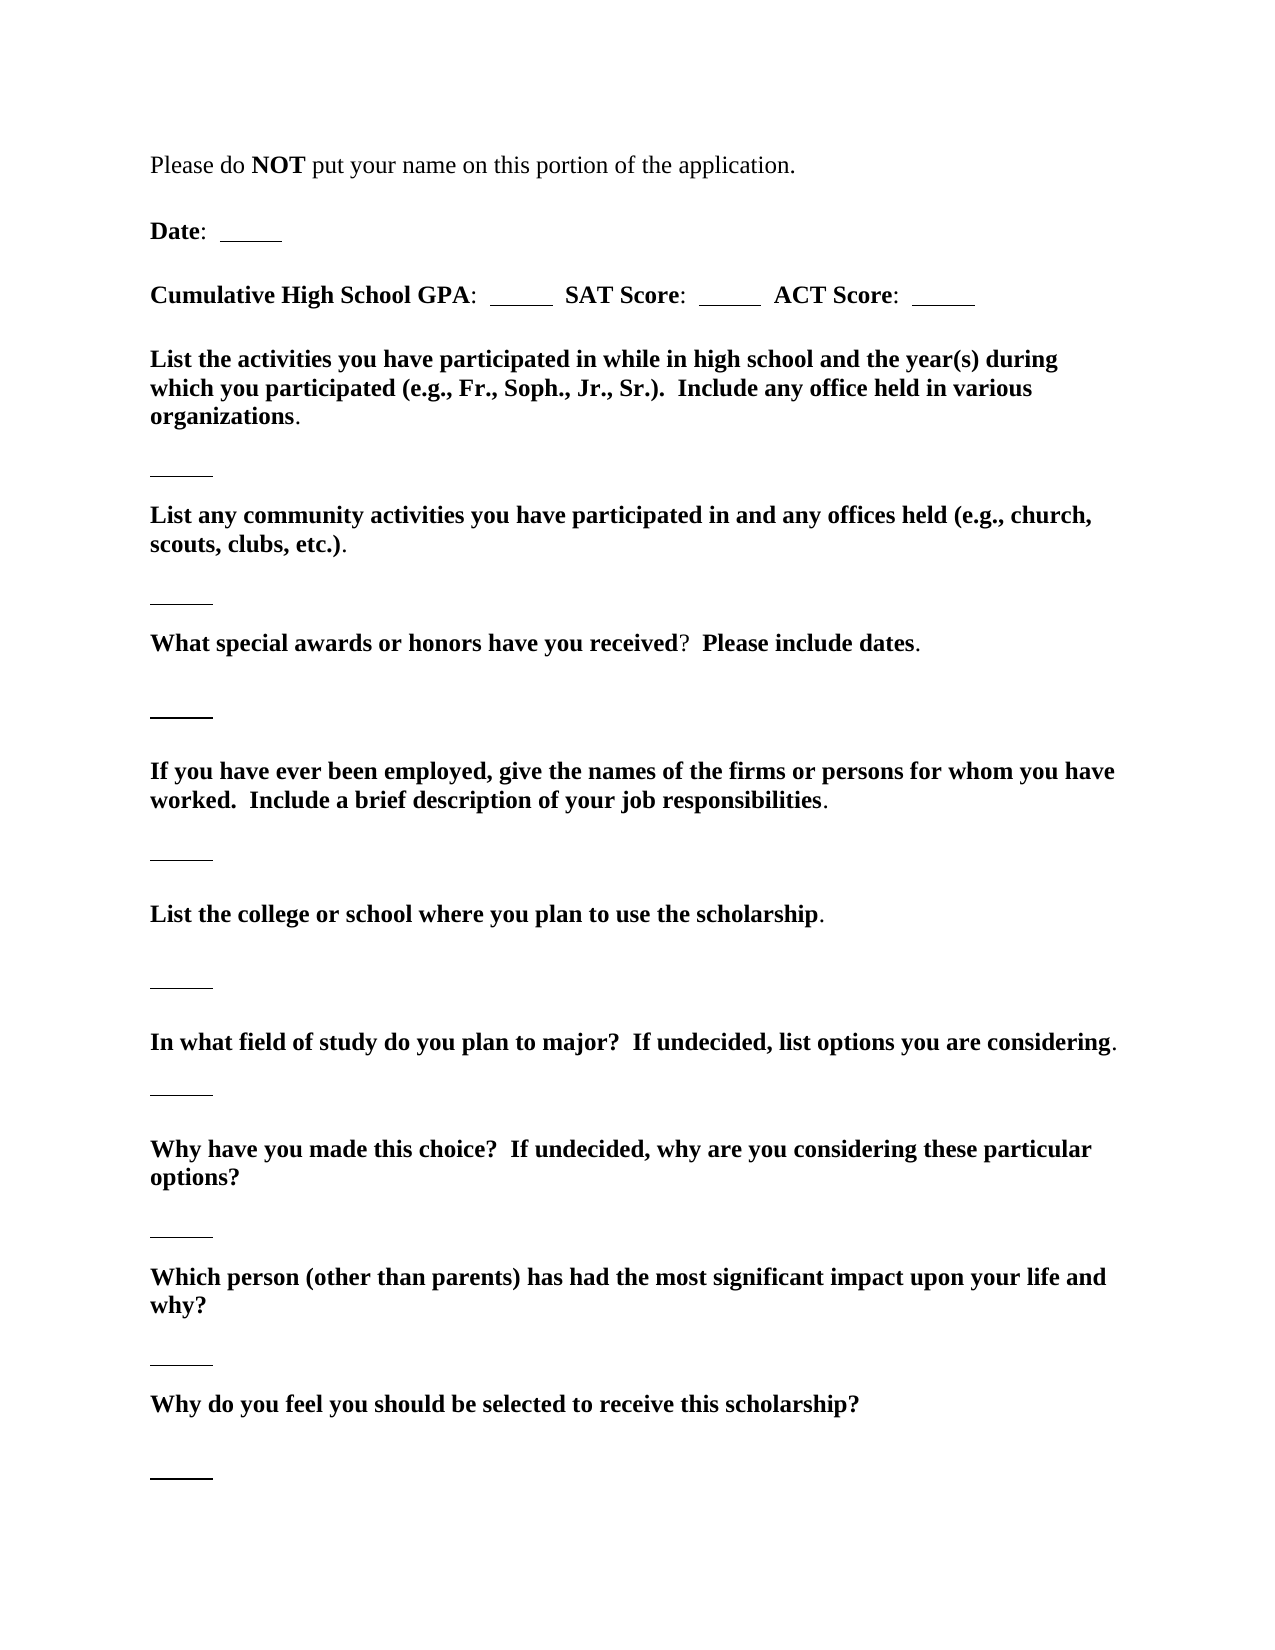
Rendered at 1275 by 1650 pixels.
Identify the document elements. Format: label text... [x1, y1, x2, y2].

text Cumulative High School GPA: SAT Score: ACT Score: [150, 280, 1125, 309]
text Why do you feel you should be selected to receive this scholarship? [150, 1389, 1125, 1418]
text What special awards or honors have you received? Please include dates. [150, 628, 1125, 657]
text List the college or school where you plan to use the scholarship. [150, 899, 1125, 927]
text Why have you made this choice? If undecided, why are you considering these particular options? [150, 1134, 1125, 1191]
text Date: [150, 216, 1125, 245]
text In what field of study do you plan to major? If undecided, list options you are considering. [150, 1027, 1125, 1098]
text If you have ever been employed, give the names of the firms or persons for whom you have worked. Include a brief description of your job responsibilities. [150, 756, 1125, 814]
text List the activities you have participated in while in high school and the year(s) during which you participated (e.g., Fr., Soph., Jr., Sr.). Include any office held in various organizations. [150, 344, 1125, 430]
text List any community activities you have participated in and any offices held (e.g., church, scouts, clubs, etc.). [150, 501, 1125, 558]
text Please do NOT put your name on this portion of the application. [150, 150, 1125, 179]
text Which person (other than parents) has had the most significant impact upon your life and why? [150, 1262, 1125, 1319]
